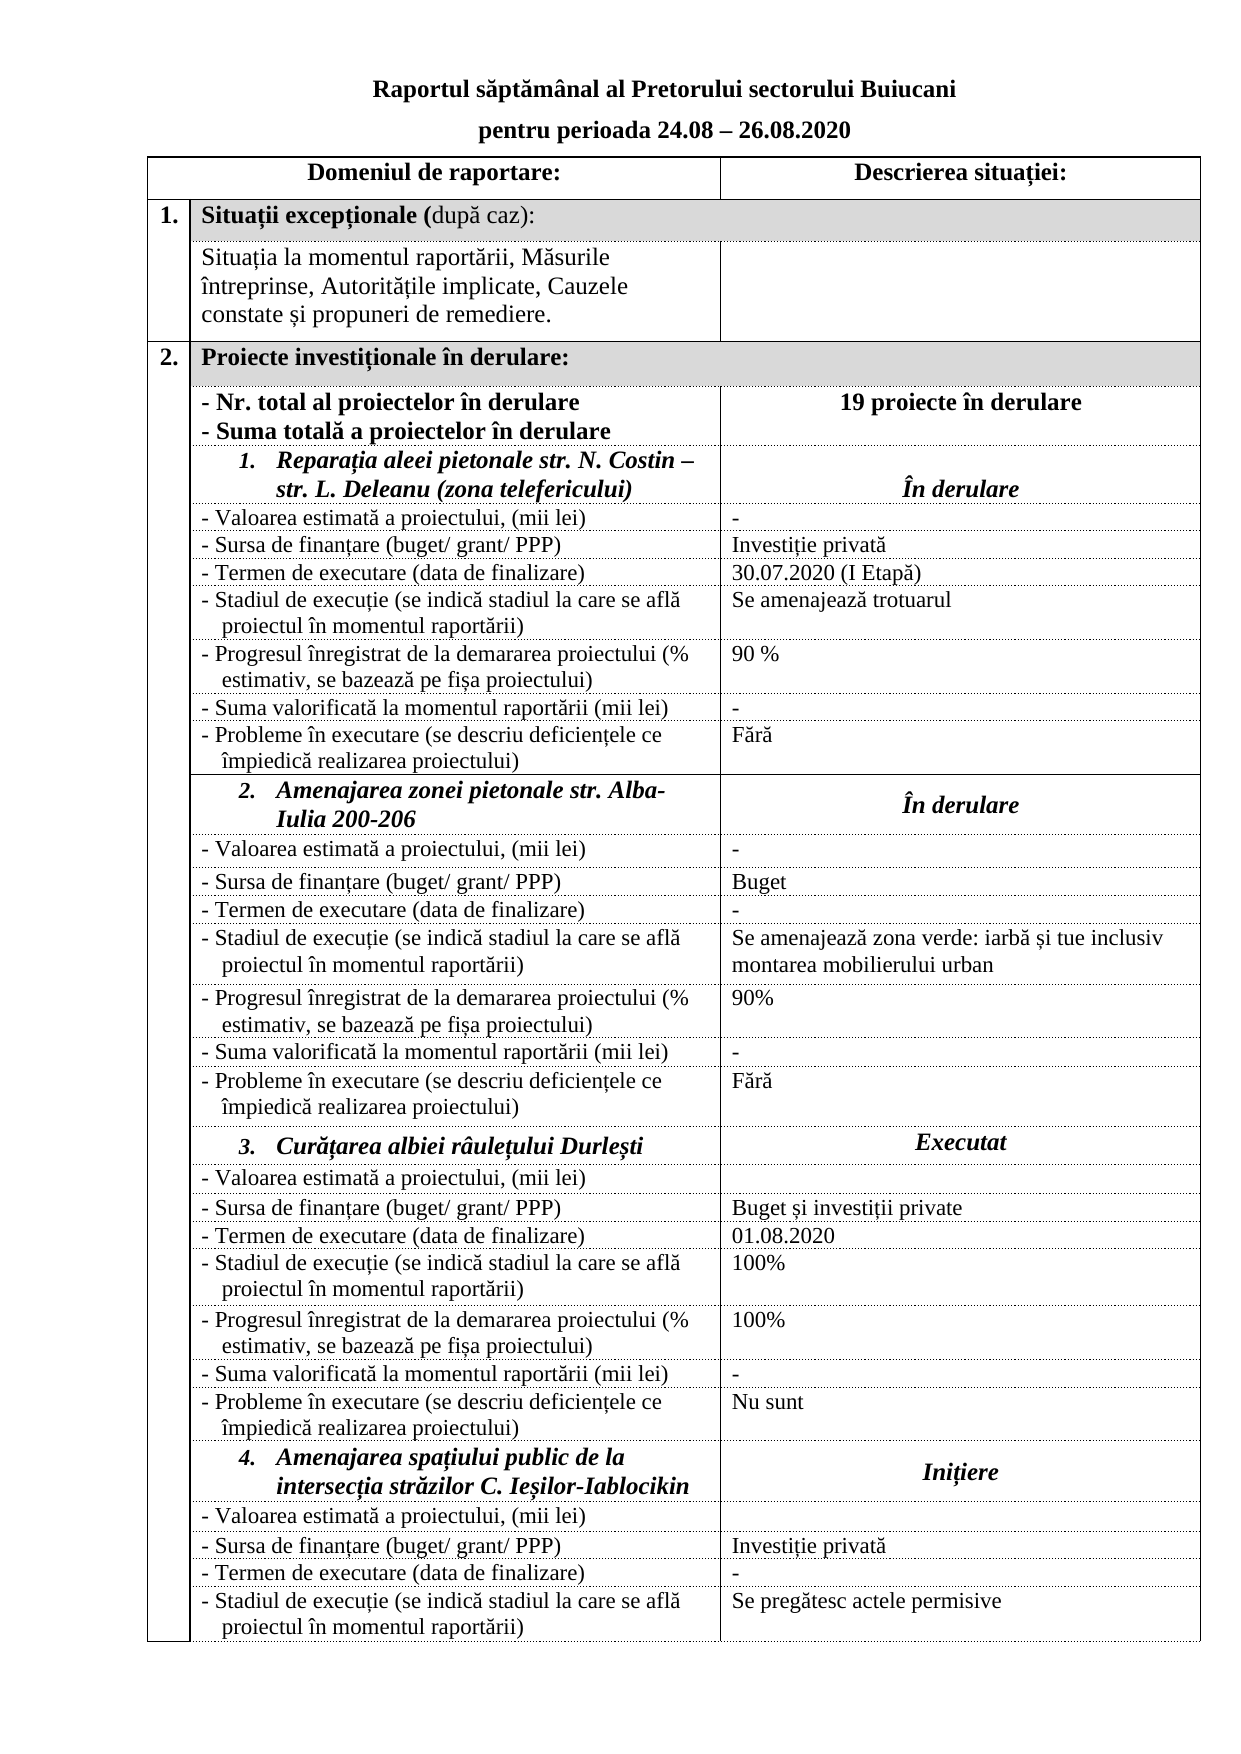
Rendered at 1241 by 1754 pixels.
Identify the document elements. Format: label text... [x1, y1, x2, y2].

table_cell Inițiere [721, 1440, 1200, 1501]
table_cell - Sursa de finanțare (buget/ grant/ PPP) [191, 867, 720, 895]
table_cell - [721, 693, 1200, 720]
table_cell - Termen de executare (data de finalizare) [191, 1221, 720, 1248]
table_cell - Valoarea estimată a proiectului, (mii lei) [191, 834, 720, 867]
table_cell Executat [721, 1126, 1200, 1163]
table_cell - Stadiul de execuție (se indică stadiul la care se află proiectul în momentul raportării) [191, 585, 720, 639]
table_cell - [721, 503, 1200, 530]
table_cell - [721, 1359, 1200, 1387]
text pentru perioada 24.08 – 26.08.2020 [177, 115, 1152, 144]
table_cell - Valoarea estimată a proiectului, (mii lei) [191, 1501, 720, 1531]
table_cell - Termen de executare (data de finalizare) [191, 1558, 720, 1586]
table_cell - Stadiul de execuție (se indică stadiul la care se află proiectul în momentul raportării) [191, 1586, 720, 1641]
table_cell Fără [721, 720, 1200, 774]
table_cell [721, 1501, 1200, 1531]
table_cell Curățarea albiei râulețului Durlești [191, 1126, 720, 1163]
table_cell - Progresul înregistrat de la demararea proiectului (% estimativ, se bazează pe fișa proiectului) [191, 639, 720, 693]
table_cell - [721, 1558, 1200, 1586]
table_cell - Valoarea estimată a proiectului, (mii lei) [191, 1164, 720, 1193]
table_cell 2. [148, 342, 189, 1641]
table_cell - Suma valorificată la momentul raportării (mii lei) [191, 1037, 720, 1066]
table_cell Investiție privată [721, 530, 1200, 558]
table_cell - Probleme în executare (se descriu deficiențele ce împiedică realizarea proiectului) [191, 1387, 720, 1440]
table_cell - Suma valorificată la momentul raportării (mii lei) [191, 693, 720, 720]
table_cell - Nr. total al proiectelor în derulare - Suma totală a proiectelor în derulare [191, 386, 720, 444]
table_cell Se amenajează trotuarul [721, 585, 1200, 639]
table_cell Nu sunt [721, 1387, 1200, 1440]
table_cell Se amenajează zona verde: iarbă și tue inclusiv montarea mobilierului urban [721, 923, 1200, 983]
table_cell 1. [148, 200, 189, 341]
table_cell 100% [721, 1305, 1200, 1359]
table_cell 19 proiecte în derulare [721, 386, 1200, 444]
table_cell Amenajarea spațiului public de la intersecția străzilor C. Ieșilor-Iablocikin [191, 1440, 720, 1501]
table_cell - [721, 1037, 1200, 1066]
table_cell 01.08.2020 [721, 1221, 1200, 1248]
table_cell Situația la momentul raportării, Măsurile întreprinse, Autoritățile implicate, Cauzele constate și propuneri de remediere. [191, 241, 720, 341]
table_cell Reparația aleei pietonale str. N. Costin – str. L. Deleanu (zona telefericului) [191, 445, 720, 503]
table_cell În derulare [721, 445, 1200, 503]
table_header Domeniul de raportare: [148, 158, 720, 199]
table_cell Proiecte investiționale în derulare: [191, 342, 1200, 386]
table_cell 90% [721, 984, 1200, 1037]
table_cell - Stadiul de execuție (se indică stadiul la care se află proiectul în momentul raportării) [191, 1248, 720, 1305]
table_cell - Sursa de finanțare (buget/ grant/ PPP) [191, 530, 720, 558]
table_cell - Probleme în executare (se descriu deficiențele ce împiedică realizarea proiectului) [191, 720, 720, 774]
table_header Descrierea situației: [721, 158, 1200, 199]
table_cell Buget [721, 867, 1200, 895]
table_cell - Termen de executare (data de finalizare) [191, 895, 720, 923]
table_cell - [721, 895, 1200, 923]
table_cell - Valoarea estimată a proiectului, (mii lei) [191, 503, 720, 530]
table_cell Amenajarea zonei pietonale str. Alba-Iulia 200-206 [191, 775, 720, 834]
table_cell - Progresul înregistrat de la demararea proiectului (% estimativ, se bazează pe fișa proiectului) [191, 984, 720, 1037]
table_cell Situații excepționale (după caz): [191, 200, 1200, 241]
text Raportul săptămânal al Pretorului sectorului Buiucani [177, 74, 1152, 103]
table_cell 100% [721, 1248, 1200, 1305]
table_cell - Probleme în executare (se descriu deficiențele ce împiedică realizarea proiectului) [191, 1066, 720, 1126]
table_cell [721, 241, 1200, 341]
table_cell - Termen de executare (data de finalizare) [191, 558, 720, 585]
table_cell [721, 1164, 1200, 1193]
table_cell Investiție privată [721, 1531, 1200, 1558]
table_cell - Sursa de finanțare (buget/ grant/ PPP) [191, 1531, 720, 1558]
table_cell Se pregătesc actele permisive [721, 1586, 1200, 1641]
table_cell În derulare [721, 775, 1200, 834]
table_cell - Sursa de finanțare (buget/ grant/ PPP) [191, 1193, 720, 1221]
table_cell - Suma valorificată la momentul raportării (mii lei) [191, 1359, 720, 1387]
table_cell Buget și investiții private [721, 1193, 1200, 1221]
table_cell 30.07.2020 (I Etapă) [721, 558, 1200, 585]
table_cell - Stadiul de execuție (se indică stadiul la care se află proiectul în momentul raportării) [191, 923, 720, 983]
table_cell - Progresul înregistrat de la demararea proiectului (% estimativ, se bazează pe fișa proiectului) [191, 1305, 720, 1359]
table_cell Fără [721, 1066, 1200, 1126]
table_cell - [721, 834, 1200, 867]
table_cell 90 % [721, 639, 1200, 693]
